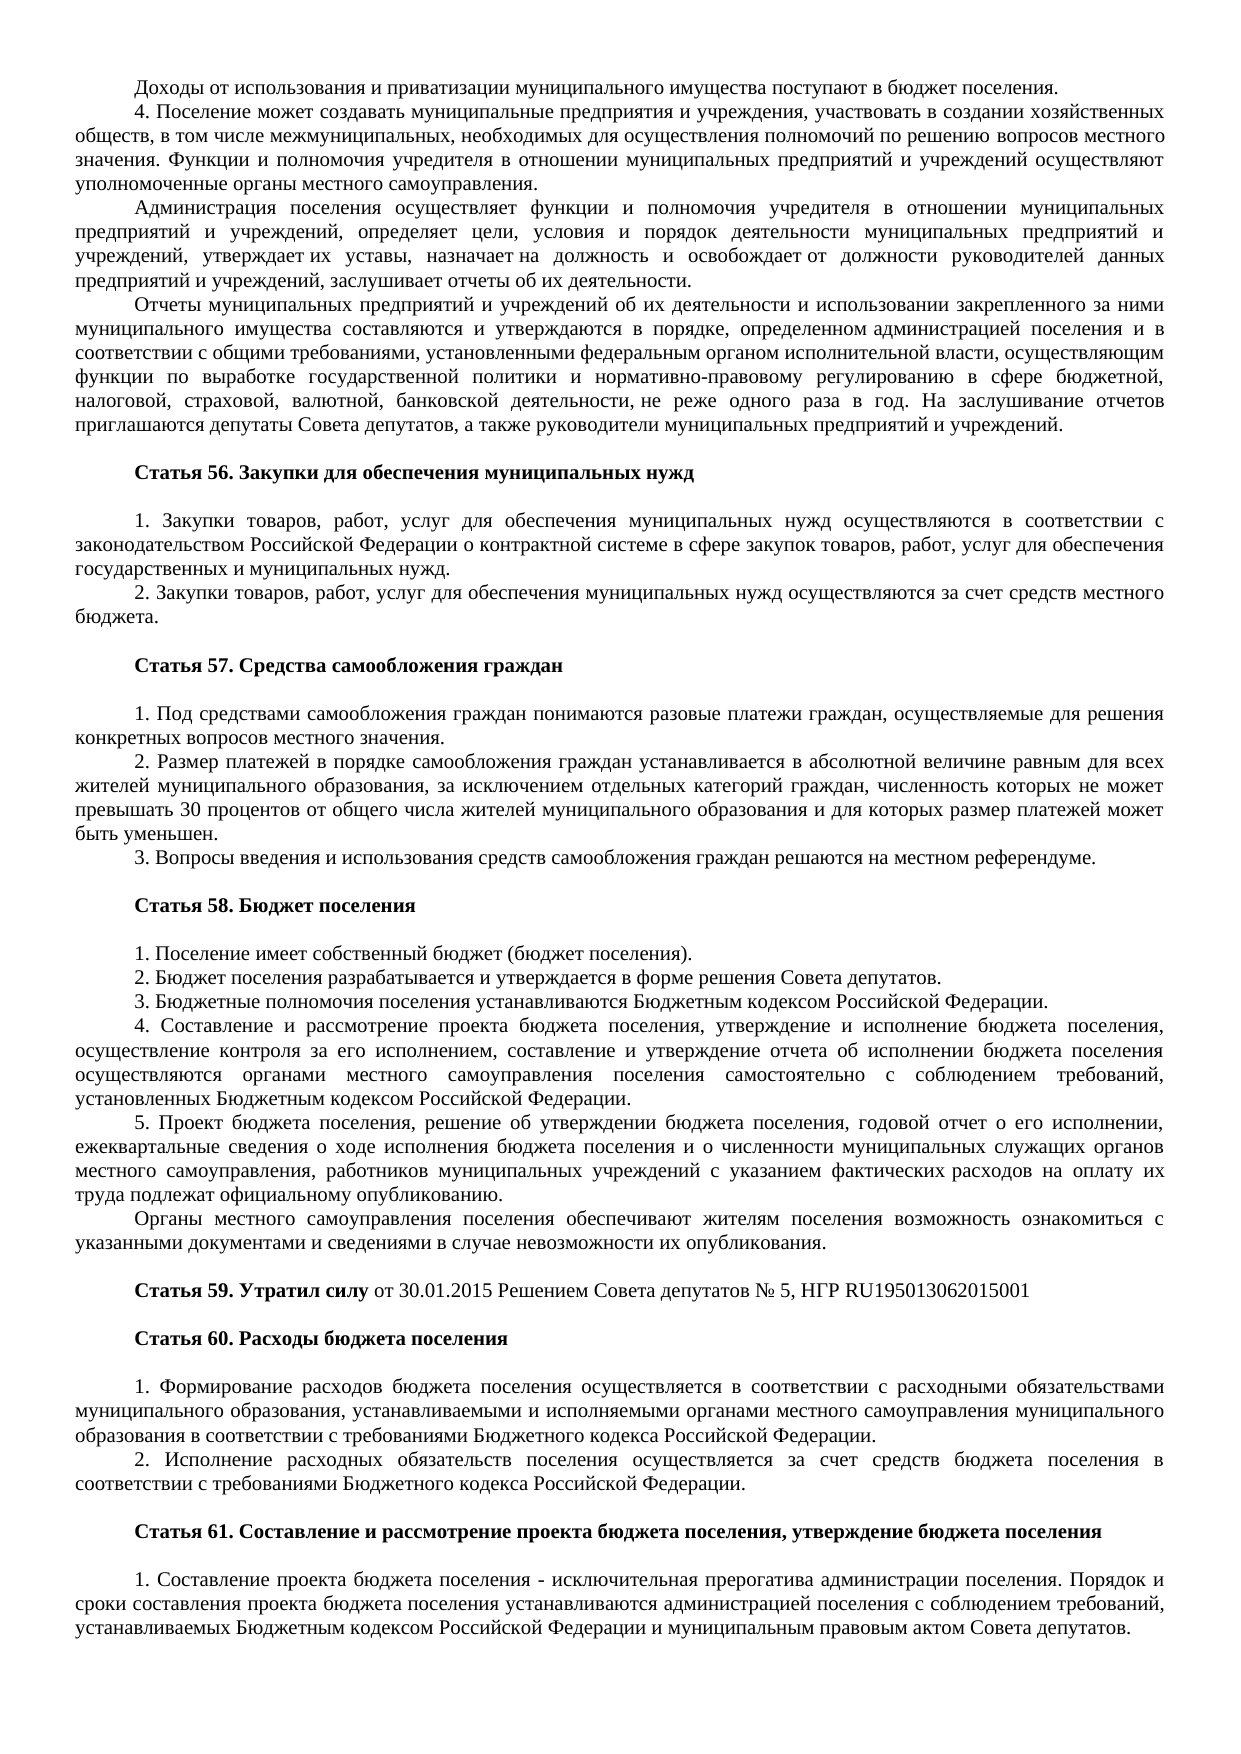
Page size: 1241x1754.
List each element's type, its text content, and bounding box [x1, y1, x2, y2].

text 1. Составление проекта бюджета поселения - исключительная прерогатива администрации поселения. Порядок и сроки составления проекта бюджета поселения устанавливаются администрацией поселения с соблюдением требований, устанавливаемых Бюджетным кодексом Российской Федерации и муниципальным правовым актом Совета депутатов. [75, 1567, 1165, 1639]
text 1. Закупки товаров, работ, услуг для обеспечения муниципальных нужд осуществляются в соответствии с законодательством Российской Федерации о контрактной системе в сфере закупок товаров, работ, услуг для обеспечения государственных и муниципальных нужд. [75, 508, 1165, 580]
text 3. Бюджетные полномочия поселения устанавливаются Бюджетным кодексом Российской Федерации. [75, 989, 1165, 1013]
text 1. Под средствами самообложения граждан понимаются разовые платежи граждан, осуществляемые для решения конкретных вопросов местного значения. [75, 701, 1165, 749]
text Отчеты муниципальных предприятий и учреждений об их деятельности и использовании закрепленного за ними муниципального имущества составляются и утверждаются в порядке, определенном администрацией поселения и в соответствии с общими требованиями, установленными федеральным органом исполнительной власти, осуществляющим функции по выработке государственной политики и нормативно-правовому регулированию в сфере бюджетной, налоговой, страховой, валютной, банковской деятельности, не реже одного раза в год. На заслушивание отчетов приглашаются депутаты Совета депутатов, а также руководители муниципальных предприятий и учреждений. [75, 292, 1165, 436]
text 1. Поселение имеет собственный бюджет (бюджет поселения). [75, 941, 1165, 965]
text Администрация поселения осуществляет функции и полномочия учредителя в отношении муниципальных предприятий и учреждений, определяет цели, условия и порядок деятельности муниципальных предприятий и учреждений, утверждает их уставы, назначает на должность и освобождает от должности руководителей данных предприятий и учреждений, заслушивает отчеты об их деятельности. [75, 195, 1165, 292]
text 4. Поселение может создавать муниципальные предприятия и учреждения, участвовать в создании хозяйственных обществ, в том числе межмуниципальных, необходимых для осуществления полномочий по решению вопросов местного значения. Функции и полномочия учредителя в отношении муниципальных предприятий и учреждений осуществляют уполномоченные органы местного самоуправления. [75, 99, 1165, 195]
text Статья 57. Средства самообложения граждан [75, 652, 1165, 677]
text 2. Закупки товаров, работ, услуг для обеспечения муниципальных нужд осуществляются за счет средств местного бюджета. [75, 580, 1165, 628]
text Доходы от использования и приватизации муниципального имущества поступают в бюджет поселения. [75, 75, 1165, 99]
text 3. Вопросы введения и использования средств самообложения граждан решаются на местном референдуме. [75, 845, 1165, 869]
text Статья 59. Утратил силу от 30.01.2015 Решением Совета депутатов № 5, НГР RU195013062015001 [75, 1278, 1165, 1302]
text Статья 60. Расходы бюджета поселения [75, 1326, 1165, 1350]
text Органы местного самоуправления поселения обеспечивают жителям поселения возможность ознакомиться с указанными документами и сведениями в случае невозможности их опубликования. [75, 1206, 1165, 1254]
text 5. Проект бюджета поселения, решение об утверждении бюджета поселения, годовой отчет о его исполнении, ежеквартальные сведения о ходе исполнения бюджета поселения и о численности муниципальных служащих органов местного самоуправления, работников муниципальных учреждений с указанием фактических расходов на оплату их труда подлежат официальному опубликованию. [75, 1110, 1165, 1206]
text Статья 61. Составление и рассмотрение проекта бюджета поселения, утверждение бюджета поселения [75, 1519, 1165, 1543]
text Статья 58. Бюджет поселения [75, 893, 1165, 917]
text 2. Размер платежей в порядке самообложения граждан устанавливается в абсолютной величине равным для всех жителей муниципального образования, за исключением отдельных категорий граждан, численность которых не может превышать 30 процентов от общего числа жителей муниципального образования и для которых размер платежей может быть уменьшен. [75, 749, 1165, 845]
text Статья 56. Закупки для обеспечения муниципальных нужд [75, 460, 1165, 484]
text 1. Формирование расходов бюджета поселения осуществляется в соответствии с расходными обязательствами муниципального образования, устанавливаемыми и исполняемыми органами местного самоуправления муниципального образования в соответствии с требованиями Бюджетного кодекса Российской Федерации. [75, 1374, 1165, 1447]
text 2. Бюджет поселения разрабатывается и утверждается в форме решения Совета депутатов. [75, 965, 1165, 989]
text 2. Исполнение расходных обязательств поселения осуществляется за счет средств бюджета поселения в соответствии с требованиями Бюджетного кодекса Российской Федерации. [75, 1447, 1165, 1495]
text 4. Составление и рассмотрение проекта бюджета поселения, утверждение и исполнение бюджета поселения, осуществление контроля за его исполнением, составление и утверждение отчета об исполнении бюджета поселения осуществляются органами местного самоуправления поселения самостоятельно с соблюдением требований, установленных Бюджетным кодексом Российской Федерации. [75, 1013, 1165, 1110]
